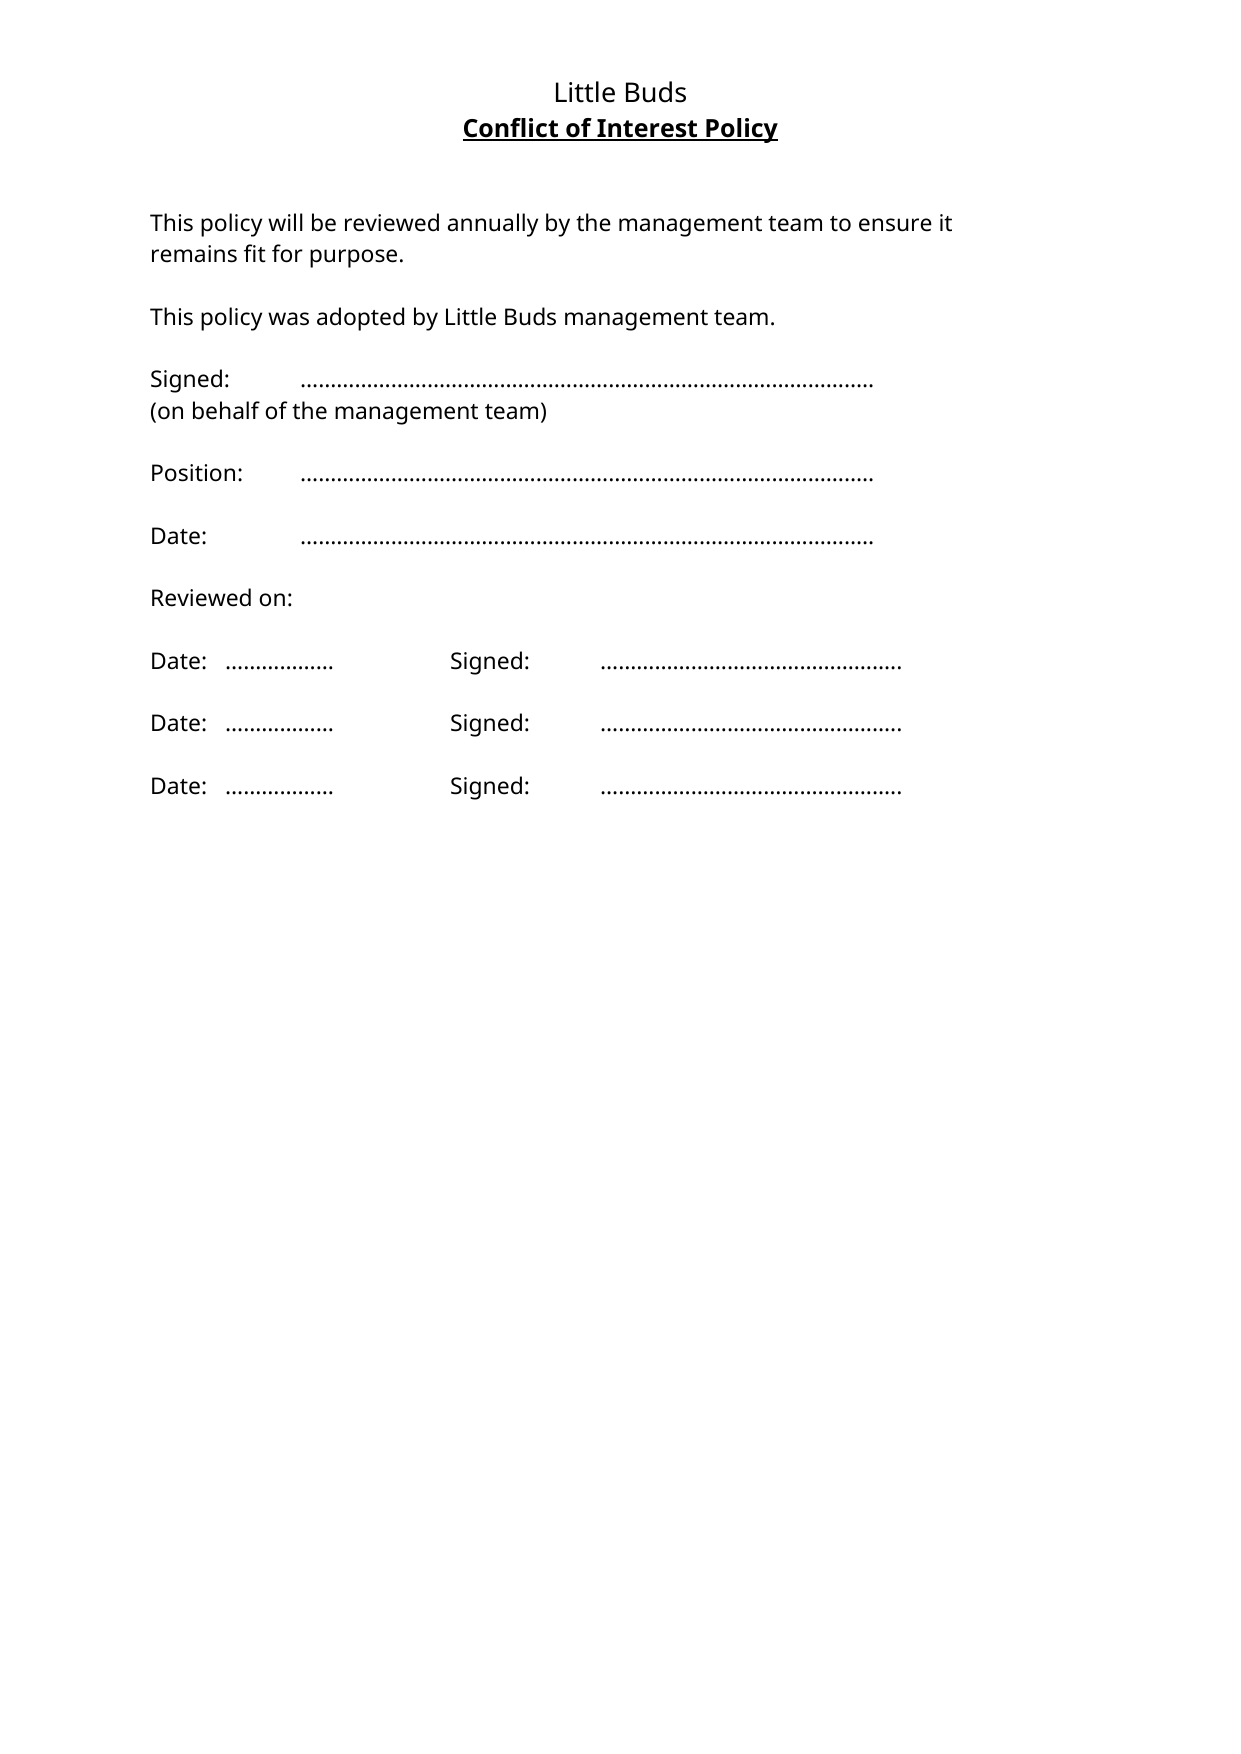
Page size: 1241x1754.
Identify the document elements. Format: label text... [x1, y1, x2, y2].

text Reviewed on: [150, 582, 1090, 613]
text remains fit for purpose. [150, 238, 1090, 270]
text Date: ………………………………………………………………………………….. [150, 520, 1090, 551]
text Date: ……………… Signed: ………………………………………….. [150, 645, 1090, 676]
text Date: ……………… Signed: ………………………………………….. [150, 707, 1090, 738]
text Position: ………………………………………………………………………………….. [150, 457, 1090, 488]
text This policy will be reviewed annually by the management team to ensure it [150, 207, 1090, 238]
text This policy was adopted by Little Buds management team. [150, 301, 1090, 332]
text Signed: ………………………………………………………………………………….. [150, 363, 1090, 395]
text (on behalf of the management team) [150, 395, 1090, 426]
text Date: ……………… Signed: ………………………………………….. [150, 770, 1090, 801]
